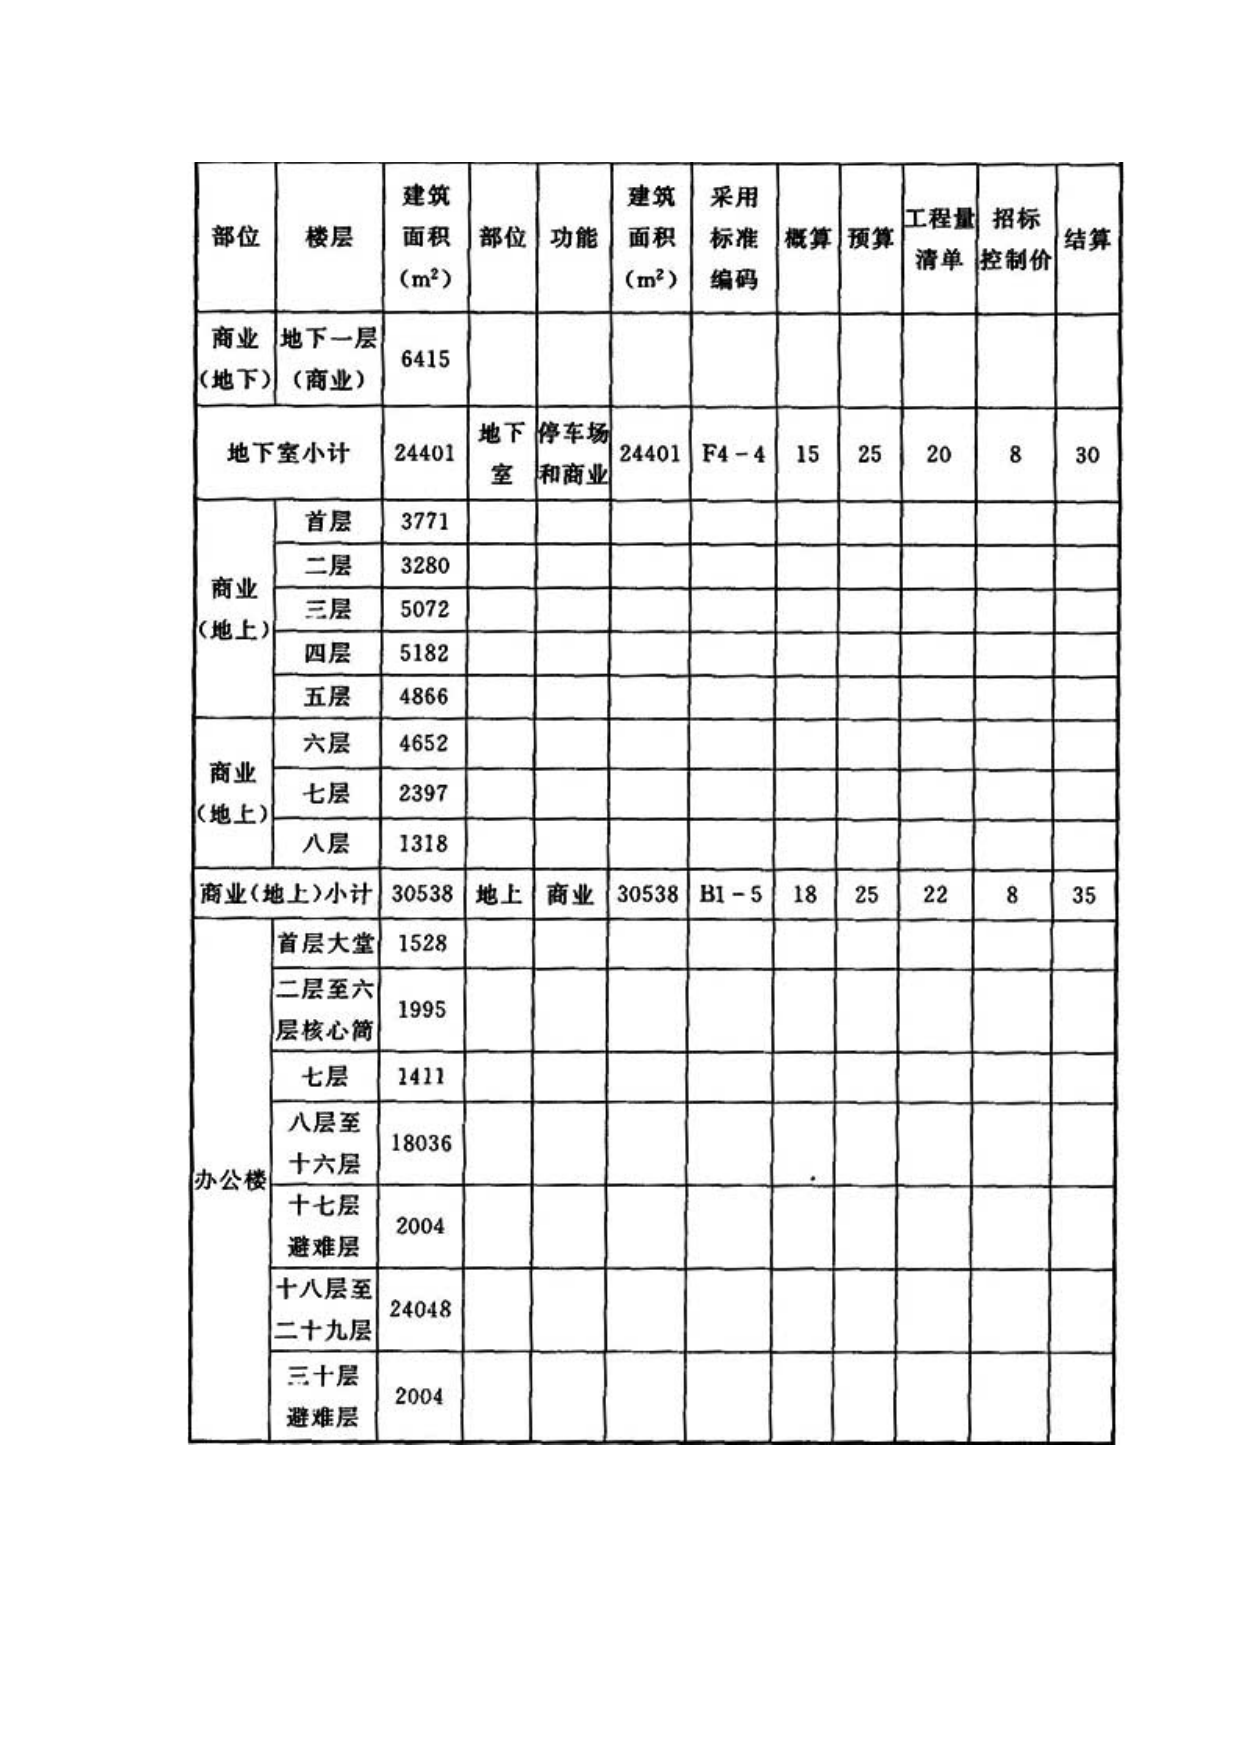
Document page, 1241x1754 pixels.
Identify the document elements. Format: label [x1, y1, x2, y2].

picture [187, 162, 1125, 1445]
